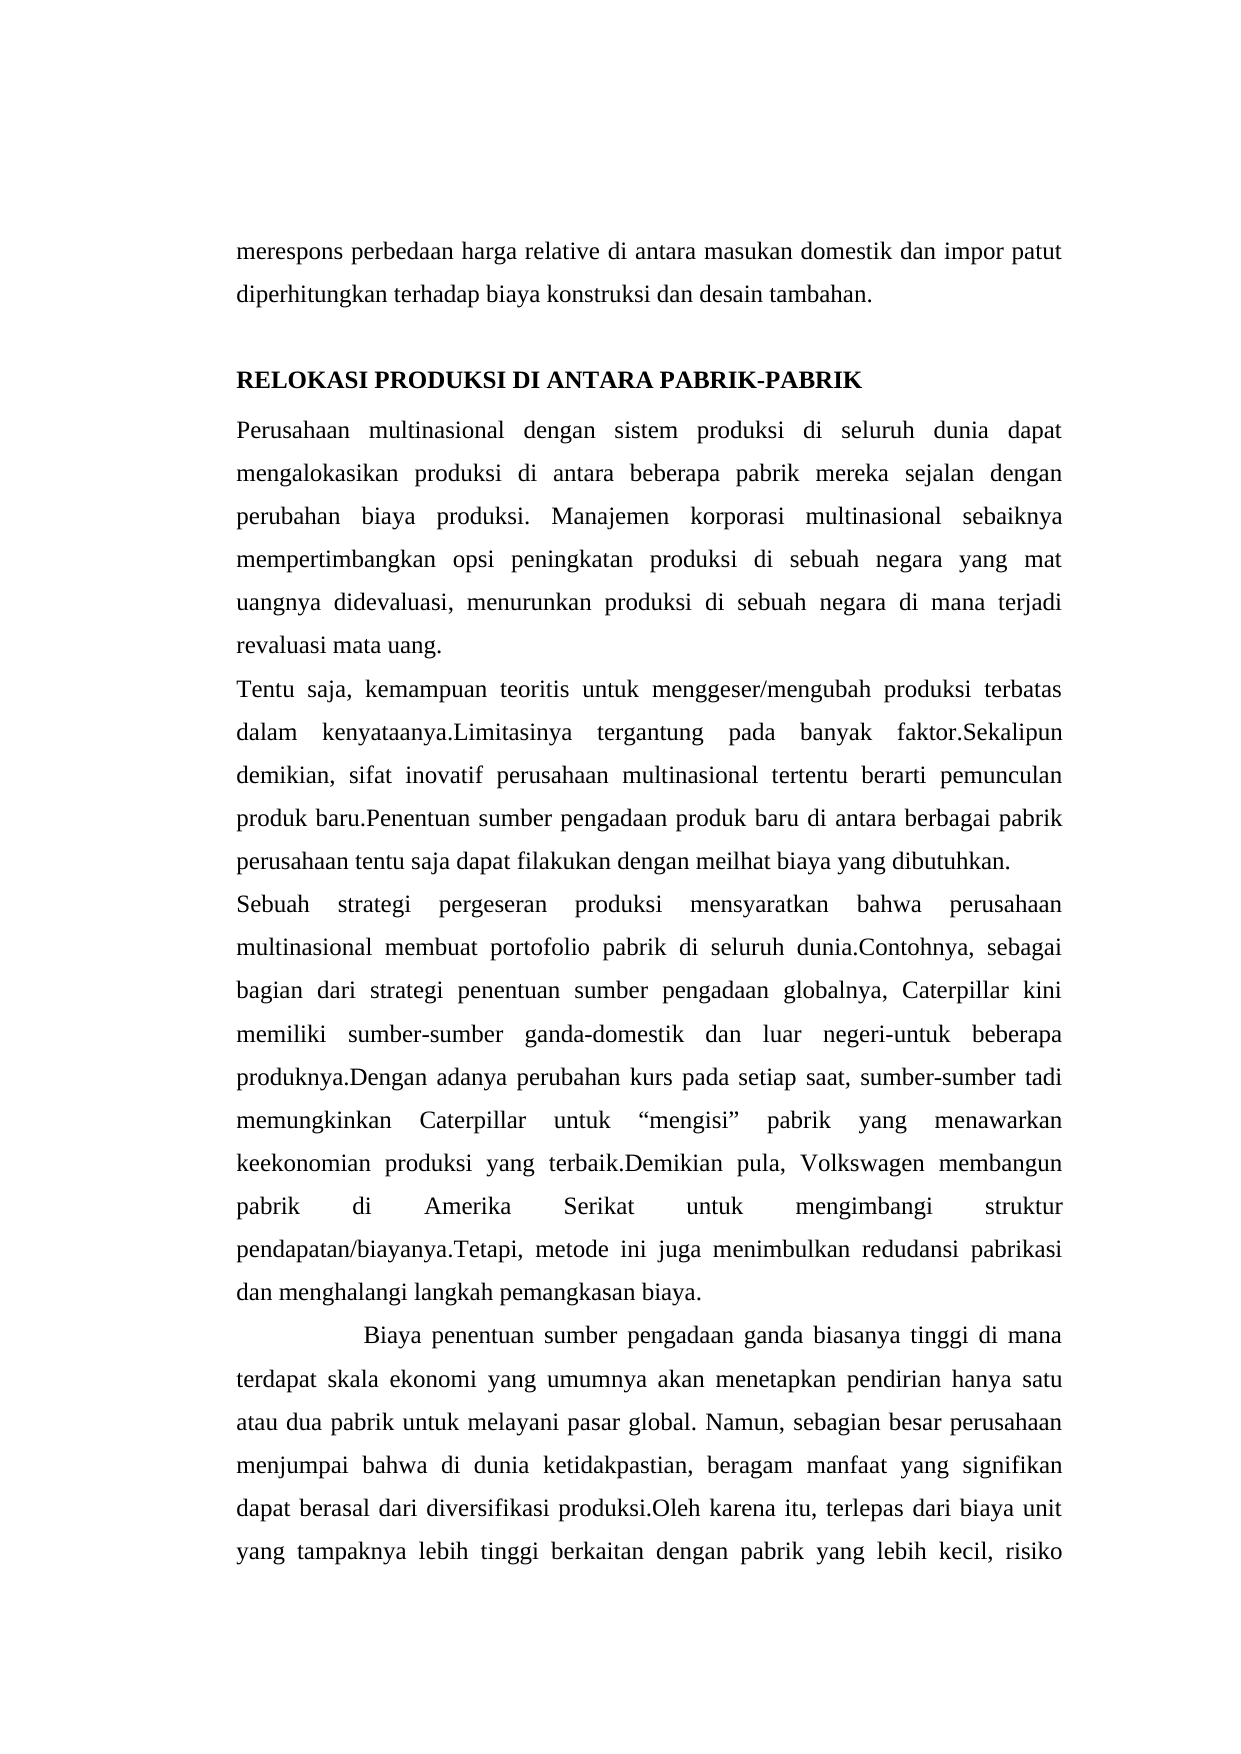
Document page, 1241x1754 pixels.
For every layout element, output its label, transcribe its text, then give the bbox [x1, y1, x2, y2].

text Tentu saja, kemampuan teoritis untuk menggeser/mengubah produksi terbatas dalam kenyataanya.Limitasinya tergantung pada banyak faktor.Sekalipun demikian, sifat inovatif perusahaan multinasional tertentu berarti pemunculan produk baru.Penentuan sumber pengadaan produk baru di antara berbagai pabrik perusahaan tentu saja dapat filakukan dengan meilhat biaya yang dibutuhkan. [236, 674, 1063, 875]
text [236, 1321, 1063, 1565]
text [236, 236, 1063, 308]
text Perusahaan multinasional dengan sistem produksi di seluruh dunia dapat mengalokasikan produksi di antara beberapa pabrik mereka sejalan dengan perubahan biaya produksi. Manajemen korporasi multinasional sebaiknya mempertimbangkan opsi peningkatan produksi di sebuah negara yang mat uangnya didevaluasi, menurunkan produksi di sebuah negara di mana terjadi revaluasi mata uang. [236, 415, 1063, 659]
text RELOKASI PRODUKSI DI ANTARA PABRIK-PABRIK [236, 366, 1063, 394]
text Sebuah strategi pergeseran produksi mensyaratkan bahwa perusahaan multinasional membuat portofolio pabrik di seluruh dunia.Contohnya, sebagai bagian dari strategi penentuan sumber pengadaan globalnya, Caterpillar kini memiliki sumber-sumber ganda-domestik dan luar negeri-untuk beberapa produknya.Dengan adanya perubahan kurs pada setiap saat, sumber-sumber tadi memungkinkan Caterpillar untuk “mengisi” pabrik yang menawarkan keekonomian produksi yang terbaik.Demikian pula, Volkswagen membangun pabrik di Amerika Serikat untuk mengimbangi struktur pendapatan/biayanya.Tetapi, metode ini juga menimbulkan redudansi pabrikasi dan menghalangi langkah pemangkasan biaya. [236, 889, 1063, 1306]
